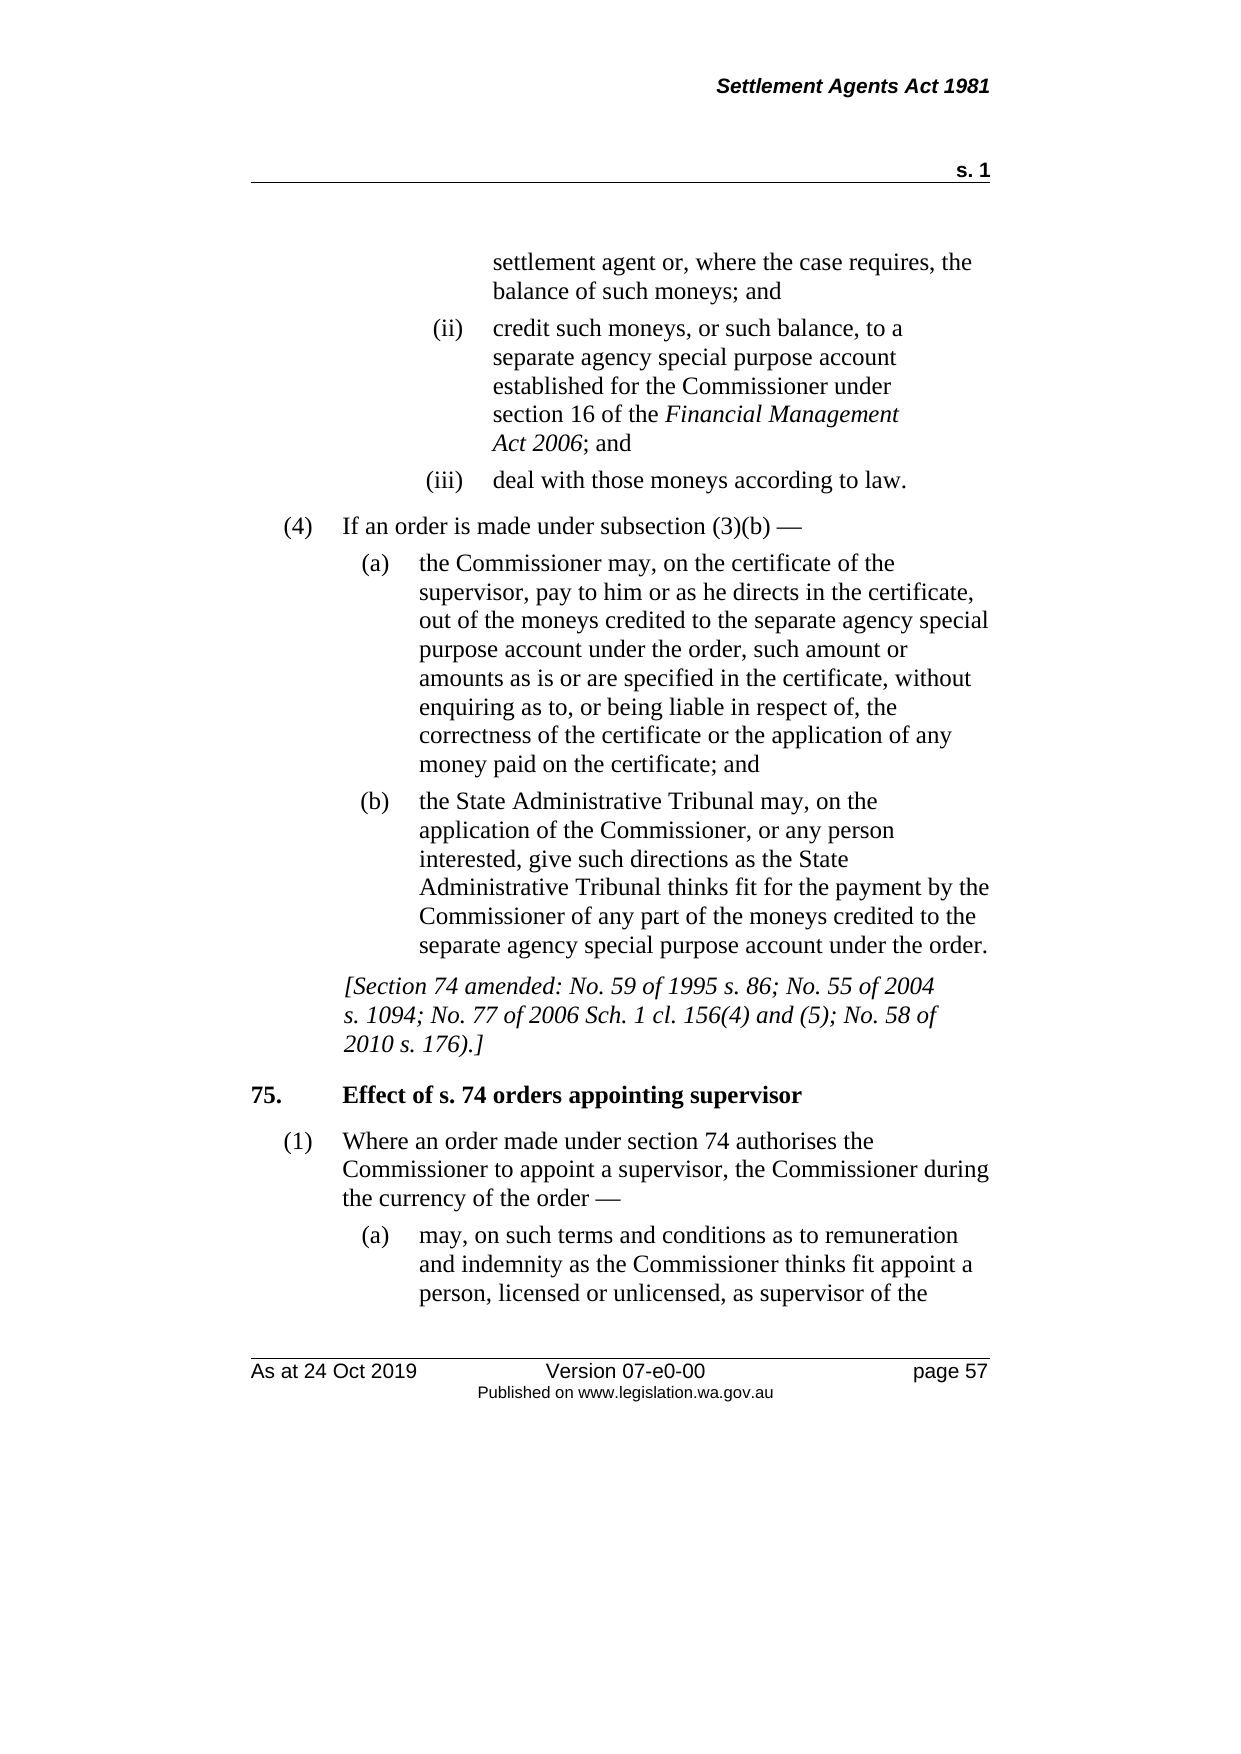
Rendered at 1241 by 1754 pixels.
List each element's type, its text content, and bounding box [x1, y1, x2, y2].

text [251, 1220, 990, 1307]
text (ii) credit such moneys, or such balance, to a separate agency special purpose account established for the Commissioner under section 16 of the Financial Management Act 2006; and [251, 313, 990, 457]
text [251, 247, 990, 305]
text [Section 74 amended: No. 59 of 1995 s. 86; No. 55 of 2004 s. 1094; No. 77 of 2006 Sch. 1 cl. 156(4) and (5); No. 58 of 2010 s. 176).] [251, 971, 990, 1057]
text (a) the Commissioner may, on the certificate of the supervisor, pay to him or as he directs in the certificate, out of the moneys credited to the separate agency special purpose account under the order, such amount or amounts as is or are specified in the certificate, without enquiring as to, or being liable in respect of, the correctness of the certificate or the application of any money paid on the certificate; and [251, 548, 990, 778]
text (b) the State Administrative Tribunal may, on the application of the Commissioner, or any person interested, give such directions as the State Administrative Tribunal thinks fit for the payment by the Commissioner of any part of the moneys credited to the separate agency special purpose account under the order. [251, 786, 990, 959]
text (4) If an order is made under subsection (3)(b) — [251, 511, 990, 539]
text (1) Where an order made under section 74 authorises the Commissioner to appoint a supervisor, the Commissioner during the currency of the order — [251, 1126, 990, 1212]
text (iii) deal with those moneys according to law. [251, 465, 990, 494]
subtitle 75. Effect of s. 74 orders appointing supervisor [251, 1080, 990, 1109]
